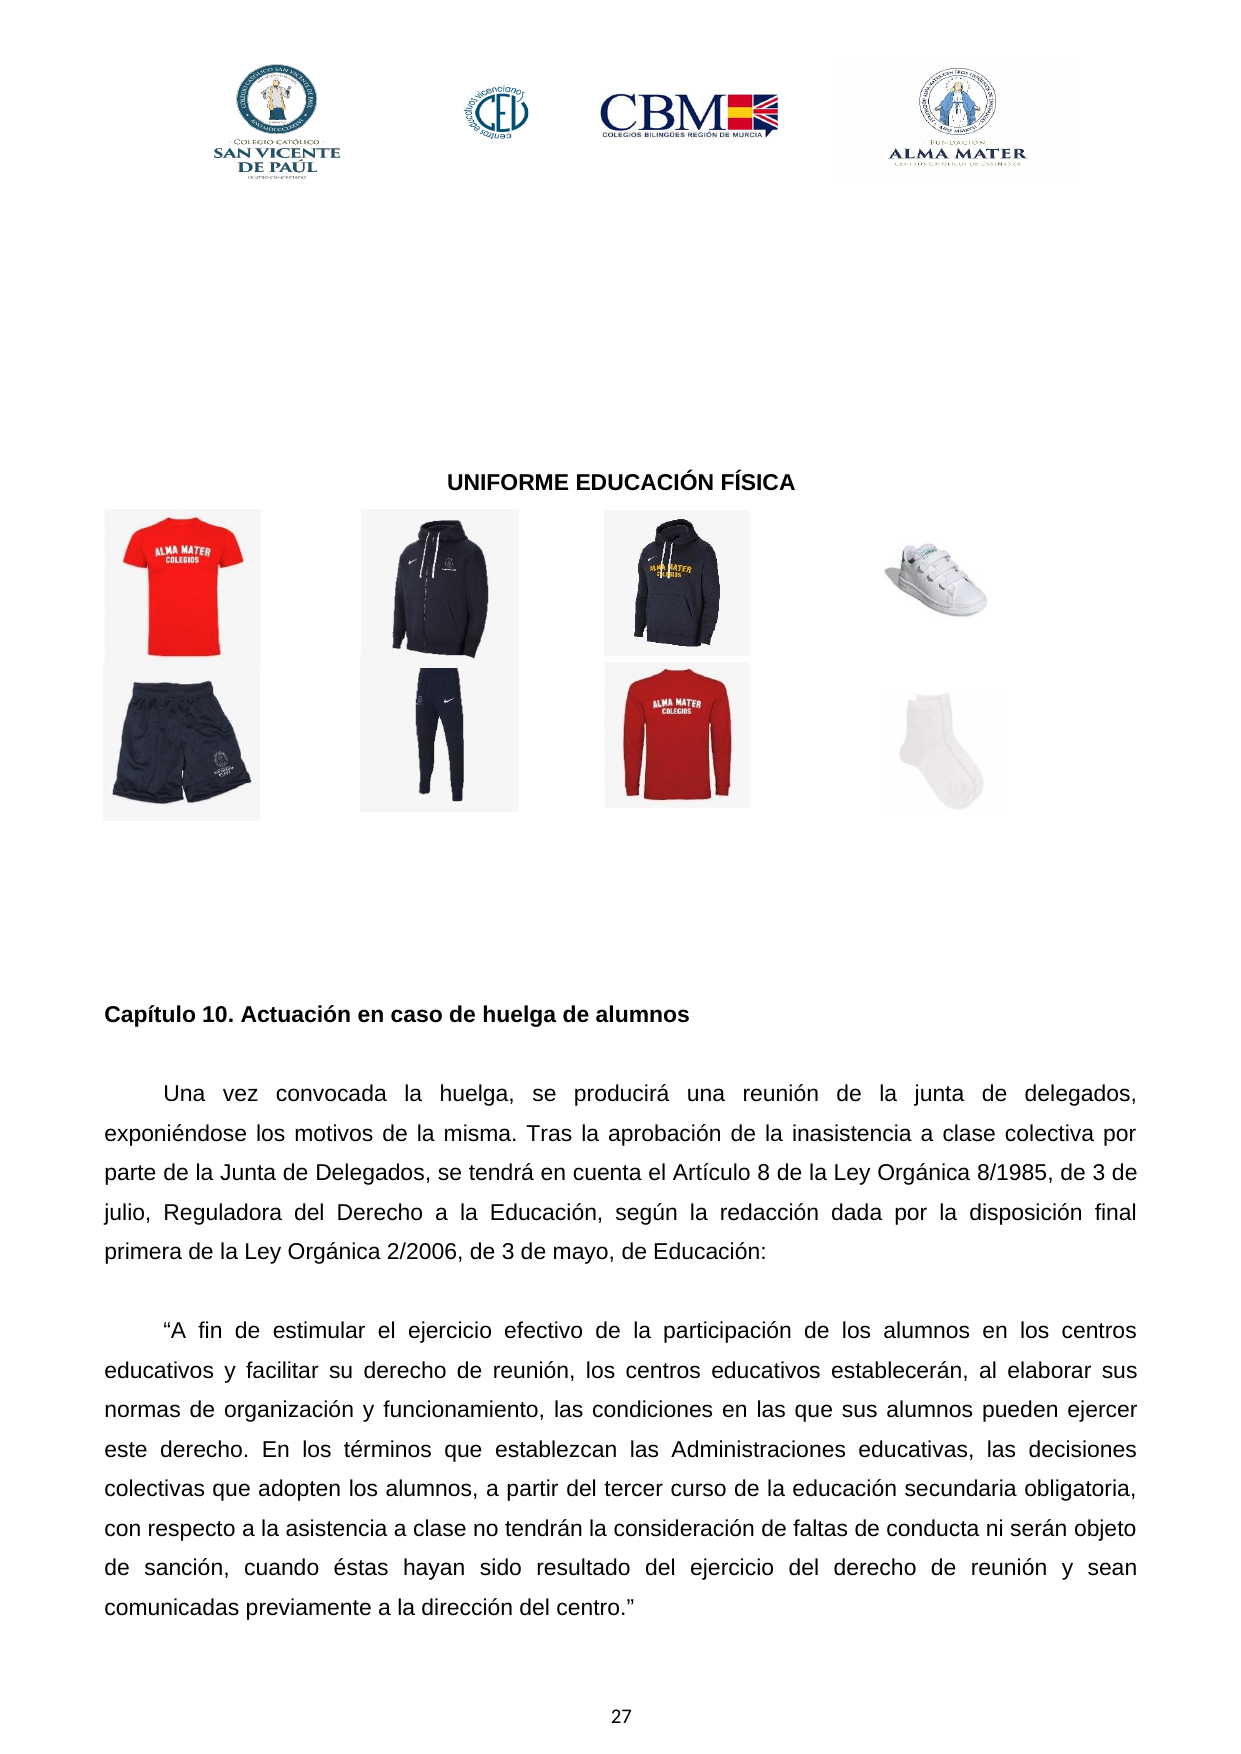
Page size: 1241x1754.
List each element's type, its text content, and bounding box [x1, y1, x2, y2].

text Capítulo 10. Actuación en caso de huelga de alumnos [104, 1001, 1138, 1028]
picture [836, 56, 1079, 177]
picture [462, 85, 529, 139]
picture [102, 509, 261, 821]
text UNIFORME EDUCACIÓN FÍSICA [104, 469, 1138, 496]
picture [604, 662, 750, 808]
picture [600, 93, 778, 138]
picture [603, 510, 750, 656]
picture [872, 509, 1012, 649]
picture [882, 692, 1002, 812]
picture [194, 54, 358, 190]
text Una vez convocada la huelga, se producirá una reunión de la junta de delegados, exponiéndose los motivos de la misma. Tras la aprobación de la inasistencia a clase colectiva por parte de la Junta de Delegados, se tendrá en cuenta el Artículo 8 de la Ley Orgánica 8/1985, de 3 de julio, Reguladora del Derecho a la Educación, según la redacción dada por la disposición final primera de la Ley Orgánica 2/2006, de 3 de mayo, de Educación: [104, 1080, 1138, 1264]
picture [360, 509, 519, 812]
text “A fin de estimular el ejercicio efectivo de la participación de los alumnos en los centros educativos y facilitar su derecho de reunión, los centros educativos establecerán, al elaborar sus normas de organización y funcionamiento, las condiciones en las que sus alumnos pueden ejercer este derecho. En los términos que establezcan las Administraciones educativas, las decisiones colectivas que adopten los alumnos, a partir del tercer curso de la educación secundaria obligatoria, con respecto a la asistencia a clase no tendrán la consideración de faltas de conducta ni serán objeto de sanción, cuando éstas hayan sido resultado del ejercicio del derecho de reunión y sean comunicadas previamente a la dirección del centro.” [104, 1317, 1138, 1620]
